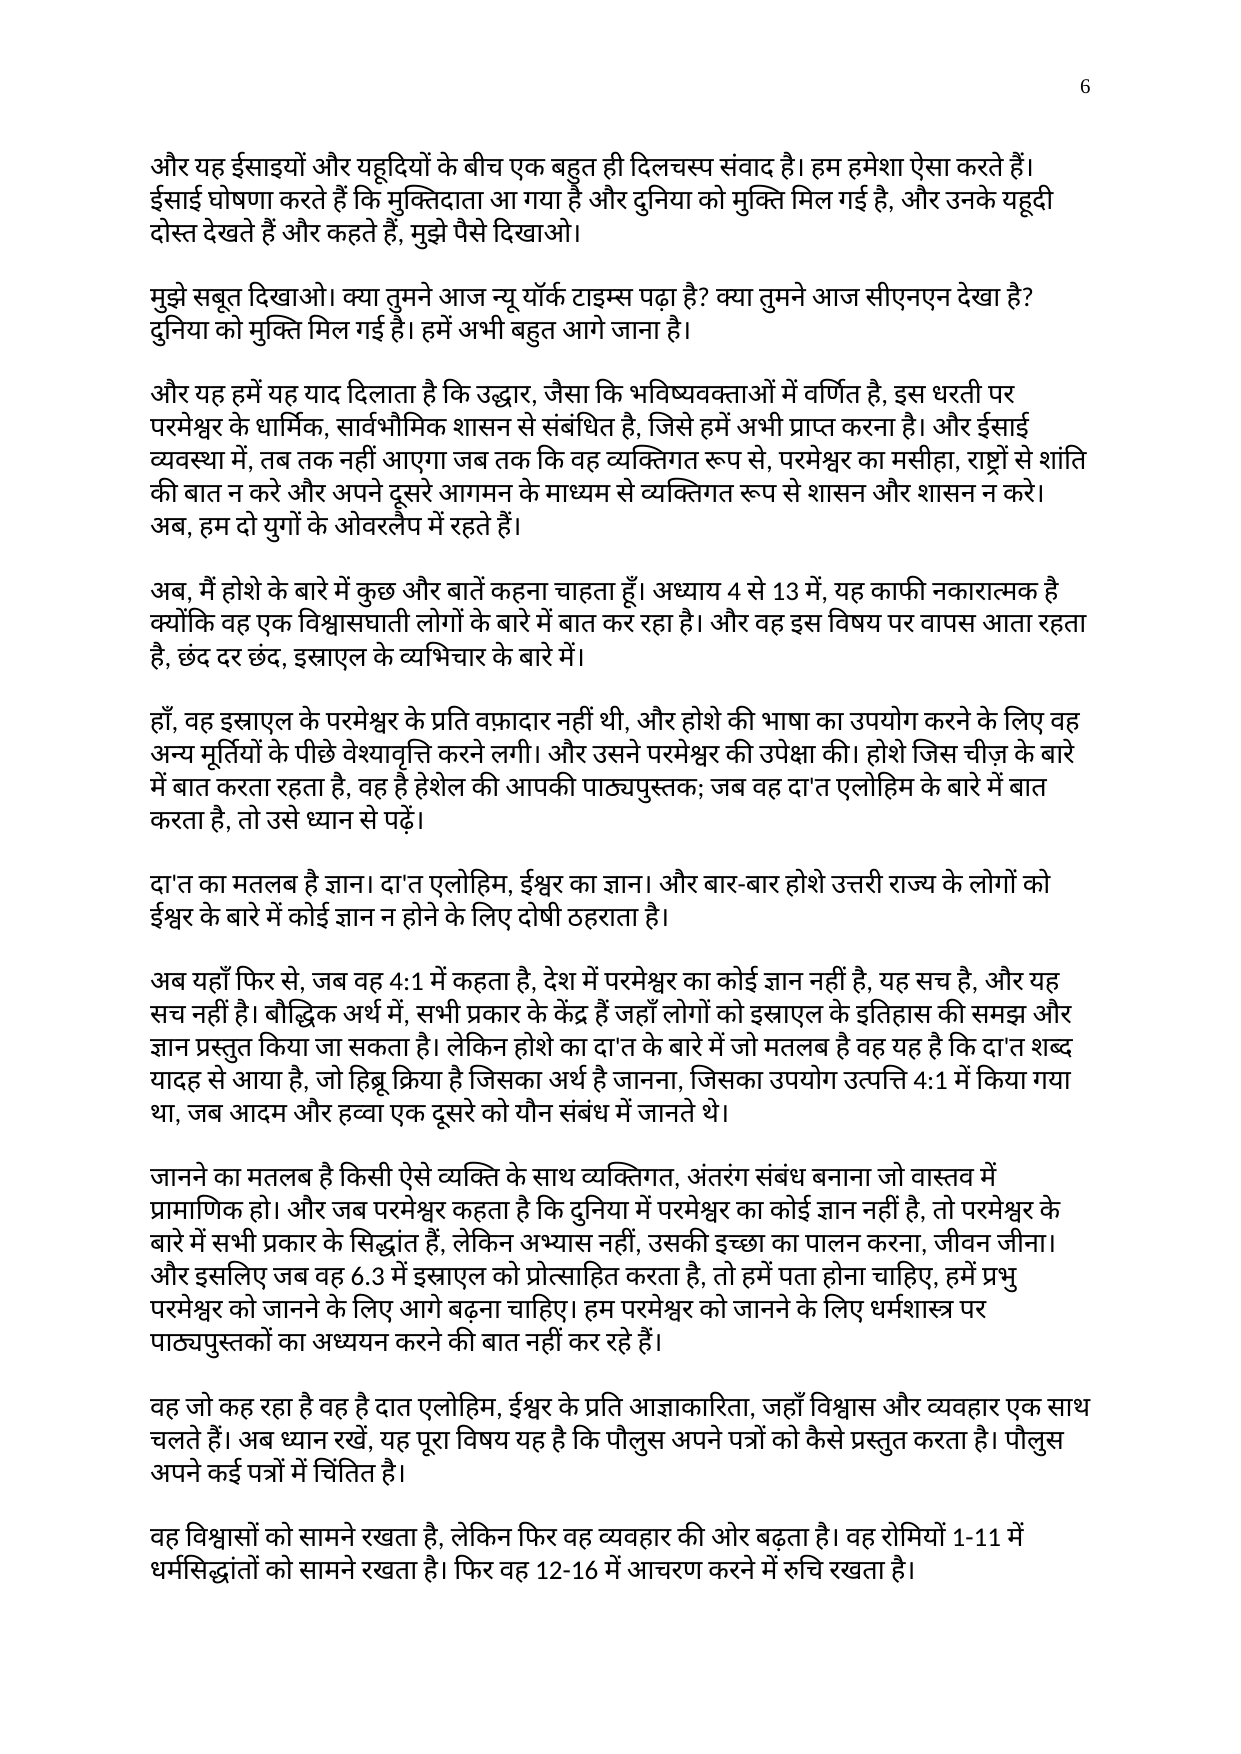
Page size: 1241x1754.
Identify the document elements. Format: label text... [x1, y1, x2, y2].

text जानने का मतलब है किसी ऐसे व्यक्ति के साथ व्यक्तिगत, अंतरंग संबंध बनाना जो वास्तव में प्रामाणिक हो। और जब परमेश्वर कहता है कि दुनिया में परमेश्वर का कोई ज्ञान नहीं है, तो परमेश्वर के बारे में सभी प्रकार के सिद्धांत हैं, लेकिन अभ्यास नहीं, उसकी इच्छा का पालन करना, जीवन जीना। और इसलिए जब वह 6.3 में इस्राएल को प्रोत्साहित करता है, तो हमें पता होना चाहिए, हमें प्रभु परमेश्वर को जानने के लिए आगे बढ़ना चाहिए। हम परमेश्वर को जानने के लिए धर्मशास्त्र पर पाठ्यपुस्तकों का अध्ययन करने की बात नहीं कर रहे हैं। [150, 1161, 1090, 1359]
text दा'त का मतलब है ज्ञान। दा'त एलोहिम, ईश्वर का ज्ञान। और बार-बार होशे उत्तरी राज्य के लोगों को ईश्वर के बारे में कोई ज्ञान न होने के लिए दोषी ठहराता है। [150, 867, 1090, 933]
text और यह हमें यह याद दिलाता है कि उद्धार, जैसा कि भविष्यवक्ताओं में वर्णित है, इस धरती पर परमेश्वर के धार्मिक, सार्वभौमिक शासन से संबंधित है, जिसे हमें अभी प्राप्त करना है। और ईसाई व्यवस्था में, तब तक नहीं आएगा जब तक कि वह व्यक्तिगत रूप से, परमेश्वर का मसीहा, राष्ट्रों से शांति की बात न करे और अपने दूसरे आगमन के माध्यम से व्यक्तिगत रूप से शासन और शासन न करे। अब, हम दो युगों के ओवरलैप में रहते हैं। [150, 377, 1090, 542]
text वह जो कह रहा है वह है दात एलोहिम, ईश्वर के प्रति आज्ञाकारिता, जहाँ विश्वास और व्यवहार एक साथ चलते हैं। अब ध्यान रखें, यह पूरा विषय यह है कि पौलुस अपने पत्रों को कैसे प्रस्तुत करता है। पौलुस अपने कई पत्रों में चिंतित है। [150, 1390, 1090, 1489]
text अब यहाँ फिर से, जब वह 4:1 में कहता है, देश में परमेश्वर का कोई ज्ञान नहीं है, यह सच है, और यह सच नहीं है। बौद्धिक अर्थ में, सभी प्रकार के केंद्र हैं जहाँ लोगों को इस्राएल के इतिहास की समझ और ज्ञान प्रस्तुत किया जा सकता है। लेकिन होशे का दा'त के बारे में जो मतलब है वह यह है कि दा'त शब्द यादह से आया है, जो हिब्रू क्रिया है जिसका अर्थ है जानना, जिसका उपयोग उत्पत्ति 4:1 में किया गया था, जब आदम और हव्वा एक दूसरे को यौन संबंध में जानते थे। [150, 964, 1090, 1129]
text मुझे सबूत दिखाओ। क्या तुमने आज न्यू यॉर्क टाइम्स पढ़ा है? क्या तुमने आज सीएनएन देखा है? दुनिया को मुक्ति मिल गई है। हमें अभी बहुत आगे जाना है। [150, 280, 1090, 346]
text हाँ, वह इस्राएल के परमेश्वर के प्रति वफ़ादार नहीं थी, और होशे की भाषा का उपयोग करने के लिए वह अन्य मूर्तियों के पीछे वेश्यावृत्ति करने लगी। और उसने परमेश्वर की उपेक्षा की। होशे जिस चीज़ के बारे में बात करता रहता है, वह है हेशेल की आपकी पाठ्यपुस्तक; जब वह दा'त एलोहिम के बारे में बात करता है, तो उसे ध्यान से पढ़ें। [150, 704, 1090, 836]
text और यह ईसाइयों और यहूदियों के बीच एक बहुत ही दिलचस्प संवाद है। हम हमेशा ऐसा करते हैं। ईसाई घोषणा करते हैं कि मुक्तिदाता आ गया है और दुनिया को मुक्ति मिल गई है, और उनके यहूदी दोस्त देखते हैं और कहते हैं, मुझे पैसे दिखाओ। [150, 150, 1090, 249]
text वह विश्वासों को सामने रखता है, लेकिन फिर वह व्यवहार की ओर बढ़ता है। वह रोमियों 1-11 में धर्मसिद्धांतों को सामने रखता है। फिर वह 12-16 में आचरण करने में रुचि रखता है। [150, 1520, 1090, 1586]
text अब, मैं होशे के बारे में कुछ और बातें कहना चाहता हूँ। अध्याय 4 से 13 में, यह काफी नकारात्मक है क्योंकि वह एक विश्वासघाती लोगों के बारे में बात कर रहा है। और वह इस विषय पर वापस आता रहता है, छंद दर छंद, इस्राएल के व्यभिचार के बारे में। [150, 574, 1090, 673]
